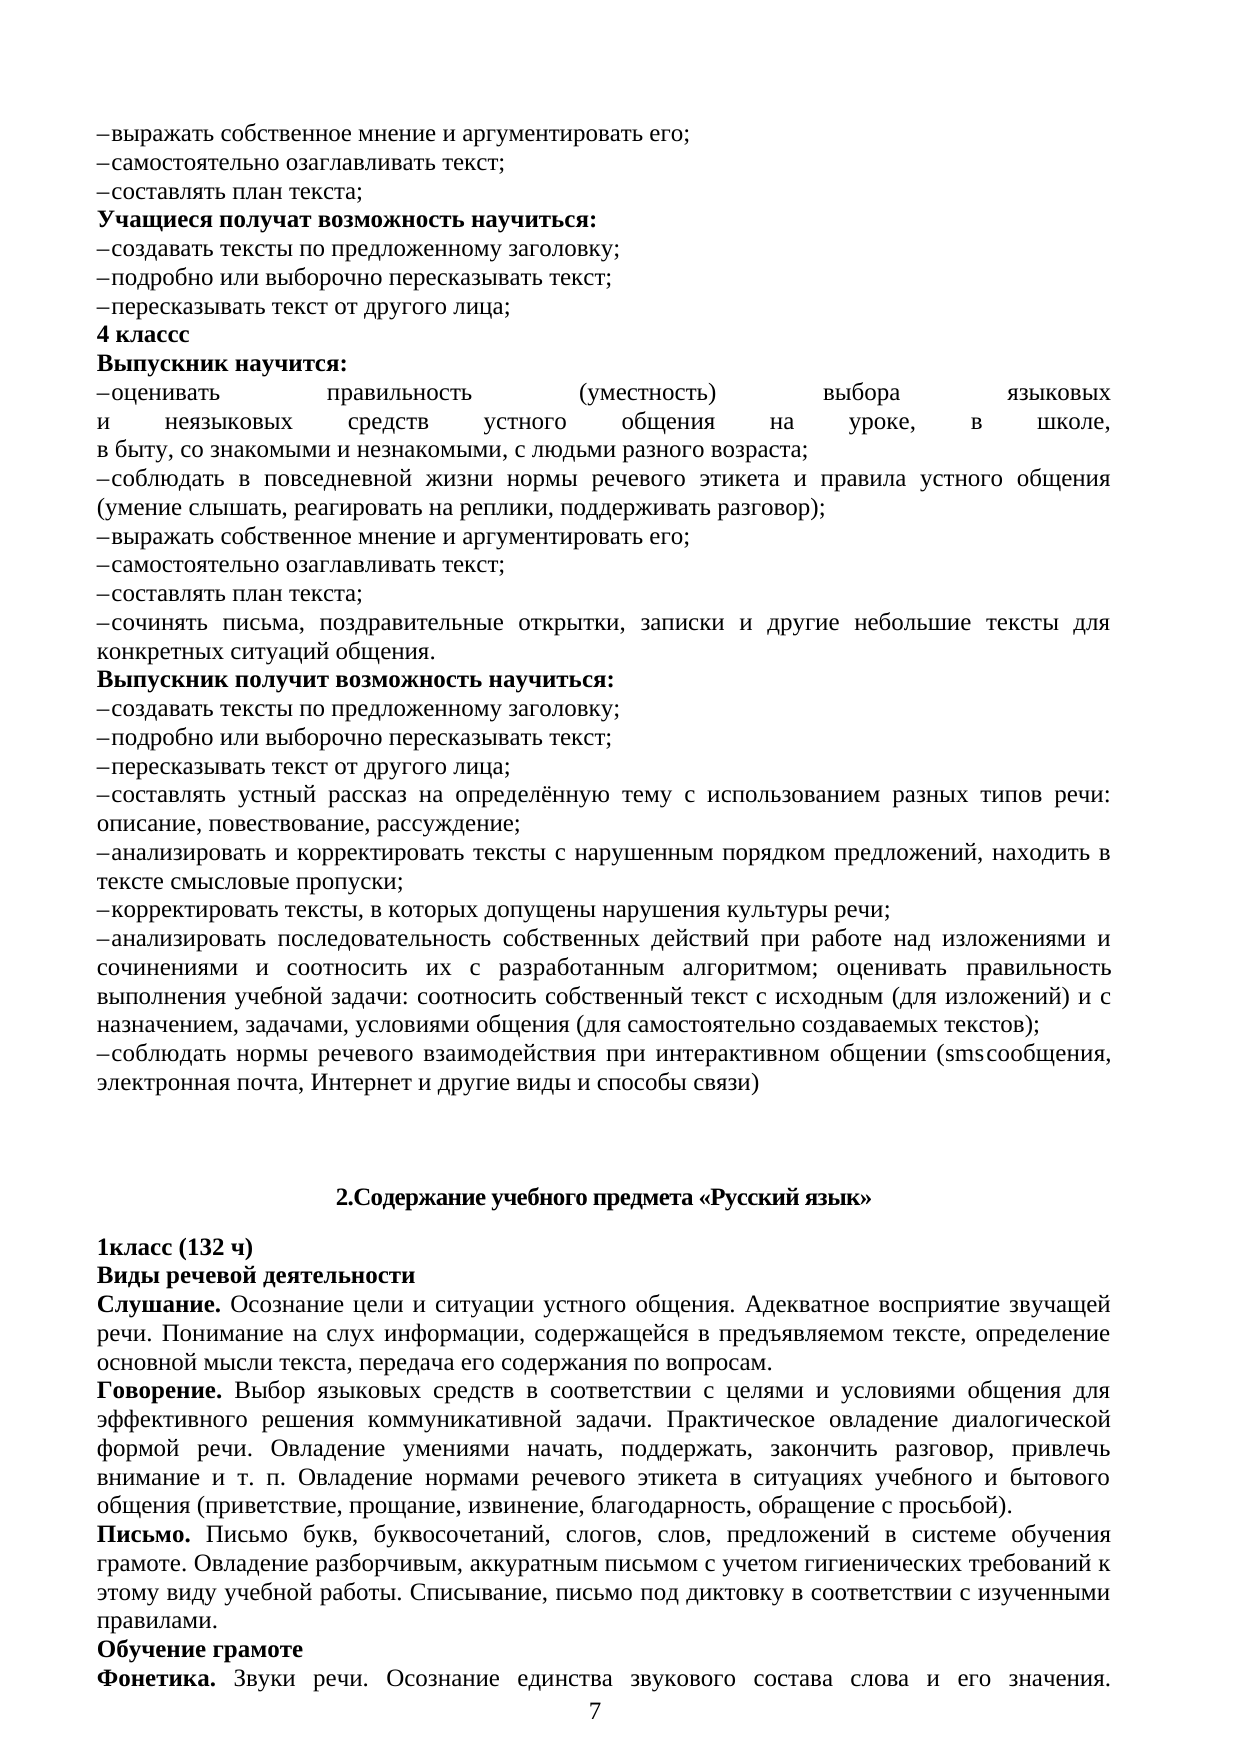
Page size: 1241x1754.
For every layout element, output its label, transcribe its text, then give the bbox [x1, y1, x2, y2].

text составлять план текста; [97, 578, 1112, 607]
text самостоятельно озаглавливать текст; [97, 549, 1112, 578]
list 2.Содержание учебного предмета «Русский язык» [97, 1182, 1112, 1211]
text соблюдать в повседневной жизни нормы речевого этикета и правила устного общения (умение слышать, реагировать на реплики, поддерживать разговор); [97, 463, 1112, 521]
text сочинять письма, поздравительные открытки, записки и другие небольшие тексты для конкретных ситуаций общения. [97, 607, 1112, 664]
text подробно или выборочно пересказывать текст; [97, 262, 1112, 291]
text анализировать последовательность собственных действий при работе над изложениями и сочинениями и соотносить их с разработанным алгоритмом; оценивать правильность выполнения учебной задачи: соотносить собственный текст с исходным (для изложений) и с назначением, задачами, условиями общения (для самостоятельно создаваемых текстов); [97, 923, 1112, 1038]
text соблюдать нормы речевого взаимодействия при интерактивном общении (sms­сообщения, электронная почта, Интернет и другие виды и способы связи) [97, 1038, 1112, 1096]
text Обучение грамоте [97, 1634, 1112, 1663]
text составлять план текста; [97, 176, 1112, 204]
text самостоятельно озаглавливать текст; [97, 147, 1112, 176]
text пересказывать текст от другого лица; [97, 751, 1112, 779]
text Говорение. Выбор языковых средств в соответствии с целями и условиями общения для эффективного решения коммуникативной задачи. Практическое овладение диалогической формой речи. Овладение умениями начать, поддержать, закончить разговор, привлечь внимание и т. п. Овладение нормами речевого этикета в ситуациях учебного и бытового общения (приветствие, прощание, извинение, благодарность, обращение с просьбой). [97, 1375, 1112, 1519]
text Выпускник получит возможность научиться: [97, 664, 1112, 693]
text пересказывать текст от другого лица; [97, 291, 1112, 319]
text 1класс (132 ч) [97, 1232, 1112, 1260]
text анализировать и корректировать тексты с нарушенным порядком предложений, находить в тексте смысловые пропуски; [97, 837, 1112, 894]
text 4 классс [97, 319, 1112, 348]
text выражать собственное мнение и аргументировать его; [97, 521, 1112, 549]
text Виды речевой деятельности [97, 1260, 1112, 1289]
text создавать тексты по предложенному заголовку; [97, 693, 1112, 722]
text Слушание. Осознание цели и ситуации устного общения. Адекватное восприятие звучащей речи. Понимание на слух информации, содержащейся в предъявляемом тексте, определение основной мысли текста, передача его содержания по вопросам. [97, 1289, 1112, 1375]
text Учащиеся получат возможность научиться: [97, 204, 1112, 233]
text подробно или выборочно пересказывать текст; [97, 722, 1112, 751]
text составлять устный рассказ на определённую тему с использованием разных типов речи: описание, повествование, рассуждение; [97, 779, 1112, 837]
text выражать собственное мнение и аргументировать его; [97, 118, 1112, 147]
text создавать тексты по предложенному заголовку; [97, 233, 1112, 262]
text Выпускник научится: [97, 348, 1112, 377]
text Письмо. Письмо букв, буквосочетаний, слогов, слов, предложений в системе обучения грамоте. Овладение разборчивым, аккуратным письмом с учетом гигиенических требований к этому виду учебной работы. Списывание, письмо под диктовку в соответствии с изученными правилами. [97, 1519, 1112, 1634]
text корректировать тексты, в которых допущены нарушения культуры речи; [97, 894, 1112, 923]
